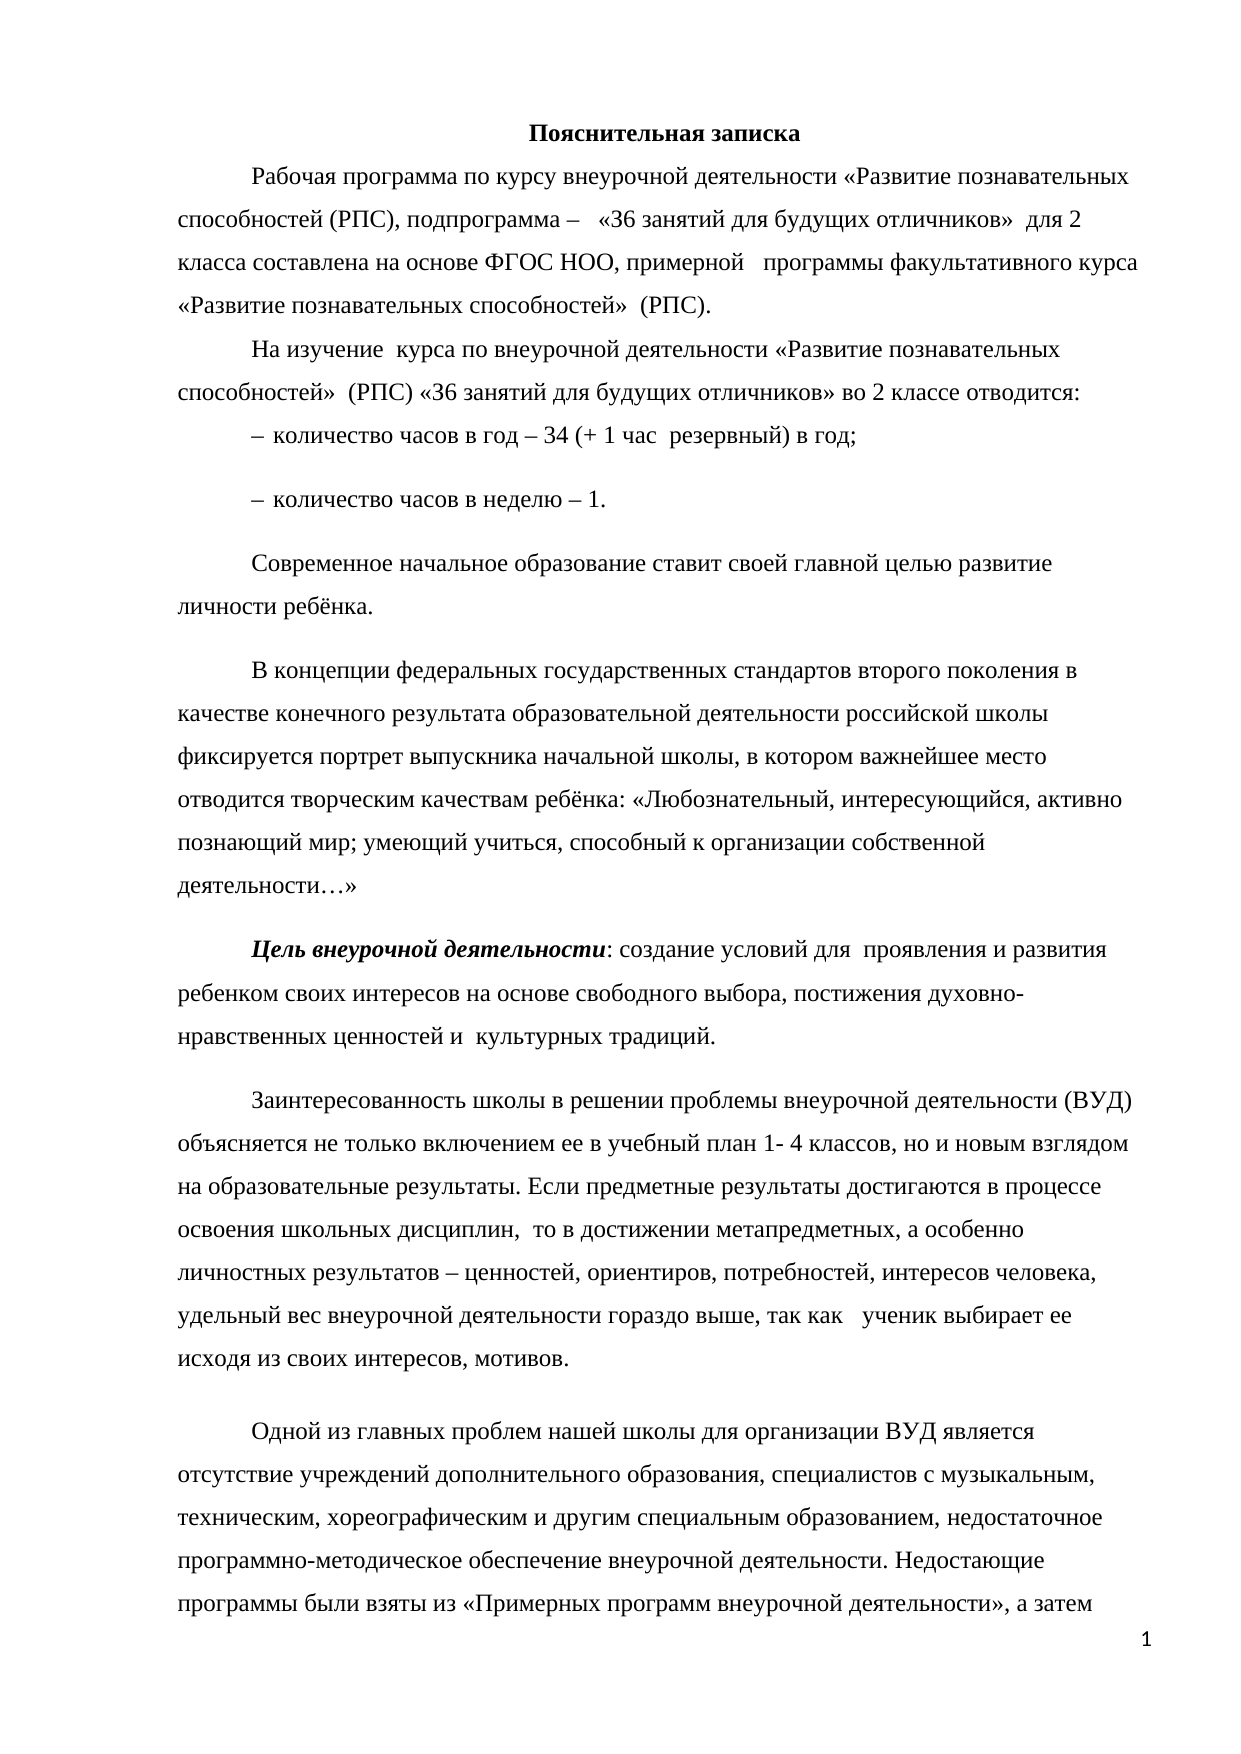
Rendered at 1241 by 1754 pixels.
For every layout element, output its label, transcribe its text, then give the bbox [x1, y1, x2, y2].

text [177, 1416, 1152, 1617]
text Цель внеурочной деятельности: создание условий для проявления и развития ребенком своих интересов на основе свободного выбора, постижения духовно-нравственных ценностей и культурных традиций. [177, 934, 1152, 1049]
text В концепции федеральных государственных стандартов второго поколения в качестве конечного результата образовательной деятельности российской школы фиксируется портрет выпускника начальной школы, в котором важнейшее место отводится творческим качествам ребёнка: «Любознательный, интересующийся, активно познающий мир; умеющий учиться, способный к организации собственной деятельности…» [177, 655, 1152, 899]
text – количество часов в неделю – 1. [177, 484, 1152, 513]
list Пояснительная записка [177, 118, 1152, 147]
list На изучение курса по внеурочной деятельности «Развитие познавательных способностей» (РПС) «З6 занятий для будущих отличников» во 2 классе отводится: [177, 334, 1152, 406]
list Рабочая программа по курсу внеурочной деятельности «Развитие познавательных способностей (РПС), подпрограмма – «З6 занятий для будущих отличников» для 2 класса составлена на основе ФГОС НОО, примерной программы факультативного курса «Развитие познавательных способностей» (РПС). [177, 161, 1152, 319]
text Современное начальное образование ставит своей главной целью развитие личности ребёнка. [177, 548, 1152, 620]
text Заинтересованность школы в решении проблемы внеурочной деятельности (ВУД) объясняется не только включением ее в учебный план 1- 4 классов, но и новым взглядом на образовательные результаты. Если предметные результаты достигаются в процессе освоения школьных дисциплин, то в достижении метапредметных, а особенно личностных результатов – ценностей, ориентиров, потребностей, интересов человека, удельный вес внеурочной деятельности гораздо выше, так как ученик выбирает ее исходя из своих интересов, мотивов. [177, 1085, 1152, 1372]
text – количество часов в год – 34 (+ 1 час резервный) в год; [177, 420, 1152, 449]
